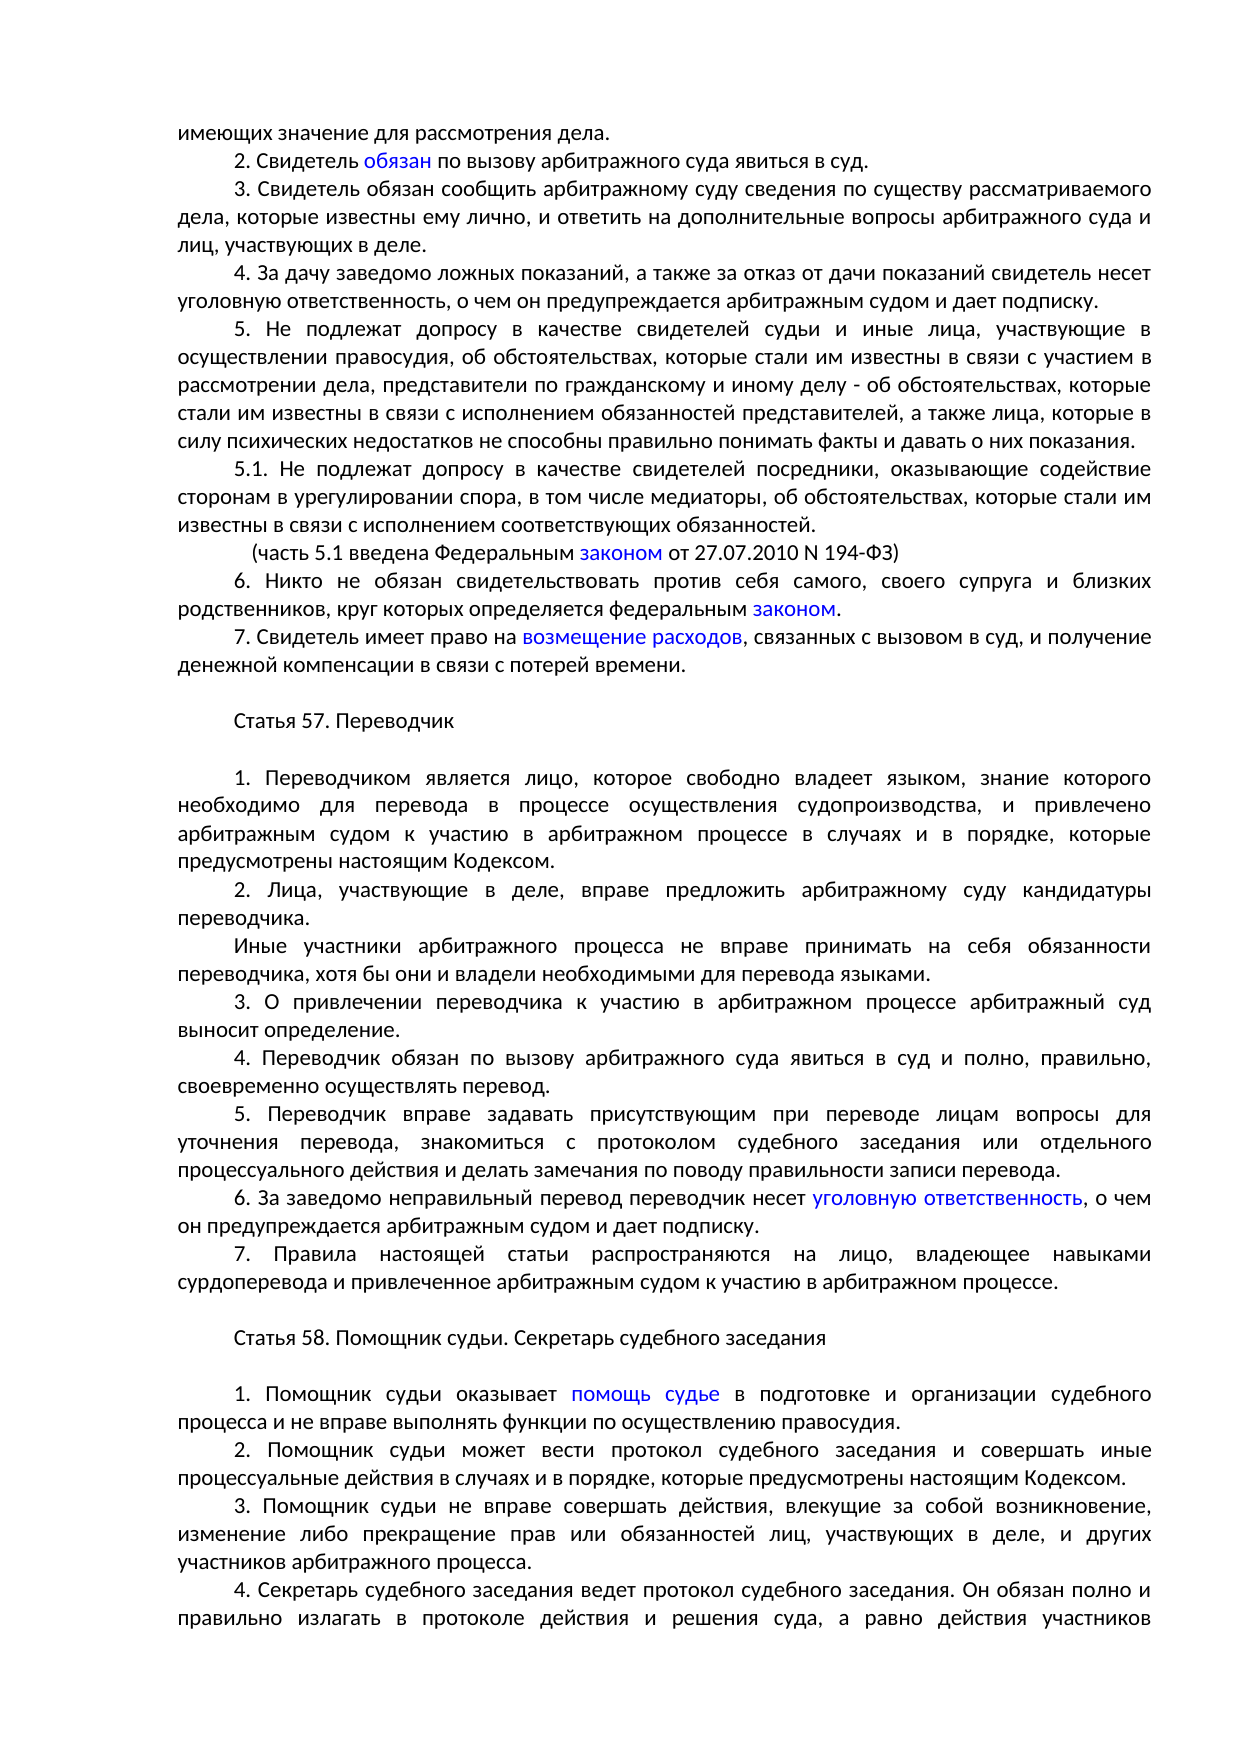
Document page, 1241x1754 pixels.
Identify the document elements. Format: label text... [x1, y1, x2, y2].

text 3. Помощник судьи не вправе совершать действия, влекущие за собой возникновение, изменение либо прекращение прав или обязанностей лиц, участвующих в деле, и других участников арбитражного процесса. [177, 1491, 1152, 1575]
text 3. Свидетель обязан сообщить арбитражному суду сведения по существу рассматриваемого дела, которые известны ему лично, и ответить на дополнительные вопросы арбитражного суда и лиц, участвующих в деле. [177, 174, 1152, 258]
text 2. Свидетель обязан по вызову арбитражного суда явиться в суд. [177, 146, 1152, 174]
text 4. Переводчик обязан по вызову арбитражного суда явиться в суд и полно, правильно, своевременно осуществлять перевод. [177, 1043, 1152, 1099]
text 1. Переводчиком является лицо, которое свободно владеет языком, знание которого необходимо для перевода в процессе осуществления судопроизводства, и привлечено арбитражным судом к участию в арбитражном процессе в случаях и в порядке, которые предусмотрены настоящим Кодексом. [177, 763, 1152, 875]
text 2. Помощник судьи может вести протокол судебного заседания и совершать иные процессуальные действия в случаях и в порядке, которые предусмотрены настоящим Кодексом. [177, 1435, 1152, 1491]
text 5. Переводчик вправе задавать присутствующим при переводе лицам вопросы для уточнения перевода, знакомиться с протоколом судебного заседания или отдельного процессуального действия и делать замечания по поводу правильности записи перевода. [177, 1099, 1152, 1183]
text 1. Помощник судьи оказывает помощь судье в подготовке и организации судебного процесса и не вправе выполнять функции по осуществлению правосудия. [177, 1379, 1152, 1435]
text 2. Лица, участвующие в деле, вправе предложить арбитражному суду кандидатуры переводчика. [177, 875, 1152, 931]
text 6. За заведомо неправильный перевод переводчик несет уголовную ответственность, о чем он предупреждается арбитражным судом и дает подписку. [177, 1183, 1152, 1239]
text (часть 5.1 введена Федеральным законом от 27.07.2010 N 194-ФЗ) [177, 538, 1152, 566]
text Иные участники арбитражного процесса не вправе принимать на себя обязанности переводчика, хотя бы они и владели необходимыми для перевода языками. [177, 931, 1152, 987]
text 5. Не подлежат допросу в качестве свидетелей судьи и иные лица, участвующие в осуществлении правосудия, об обстоятельствах, которые стали им известны в связи с участием в рассмотрении дела, представители по гражданскому и иному делу - об обстоятельствах, которые стали им известны в связи с исполнением обязанностей представителей, а также лица, которые в силу психических недостатков не способны правильно понимать факты и давать о них показания. [177, 314, 1152, 454]
text Статья 58. Помощник судьи. Секретарь судебного заседания [177, 1323, 1152, 1351]
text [177, 118, 1152, 146]
text 6. Никто не обязан свидетельствовать против себя самого, своего супруга и близких родственников, круг которых определяется федеральным законом. [177, 566, 1152, 622]
text 5.1. Не подлежат допросу в качестве свидетелей посредники, оказывающие содействие сторонам в урегулировании спора, в том числе медиаторы, об обстоятельствах, которые стали им известны в связи с исполнением соответствующих обязанностей. [177, 454, 1152, 538]
text 3. О привлечении переводчика к участию в арбитражном процессе арбитражный суд выносит определение. [177, 987, 1152, 1043]
text Статья 57. Переводчик [177, 707, 1152, 734]
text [177, 1575, 1152, 1631]
text 7. Свидетель имеет право на возмещение расходов, связанных с вызовом в суд, и получение денежной компенсации в связи с потерей времени. [177, 622, 1152, 678]
text 7. Правила настоящей статьи распространяются на лицо, владеющее навыками сурдоперевода и привлеченное арбитражным судом к участию в арбитражном процессе. [177, 1239, 1152, 1295]
text 4. За дачу заведомо ложных показаний, а также за отказ от дачи показаний свидетель несет уголовную ответственность, о чем он предупреждается арбитражным судом и дает подписку. [177, 258, 1152, 314]
